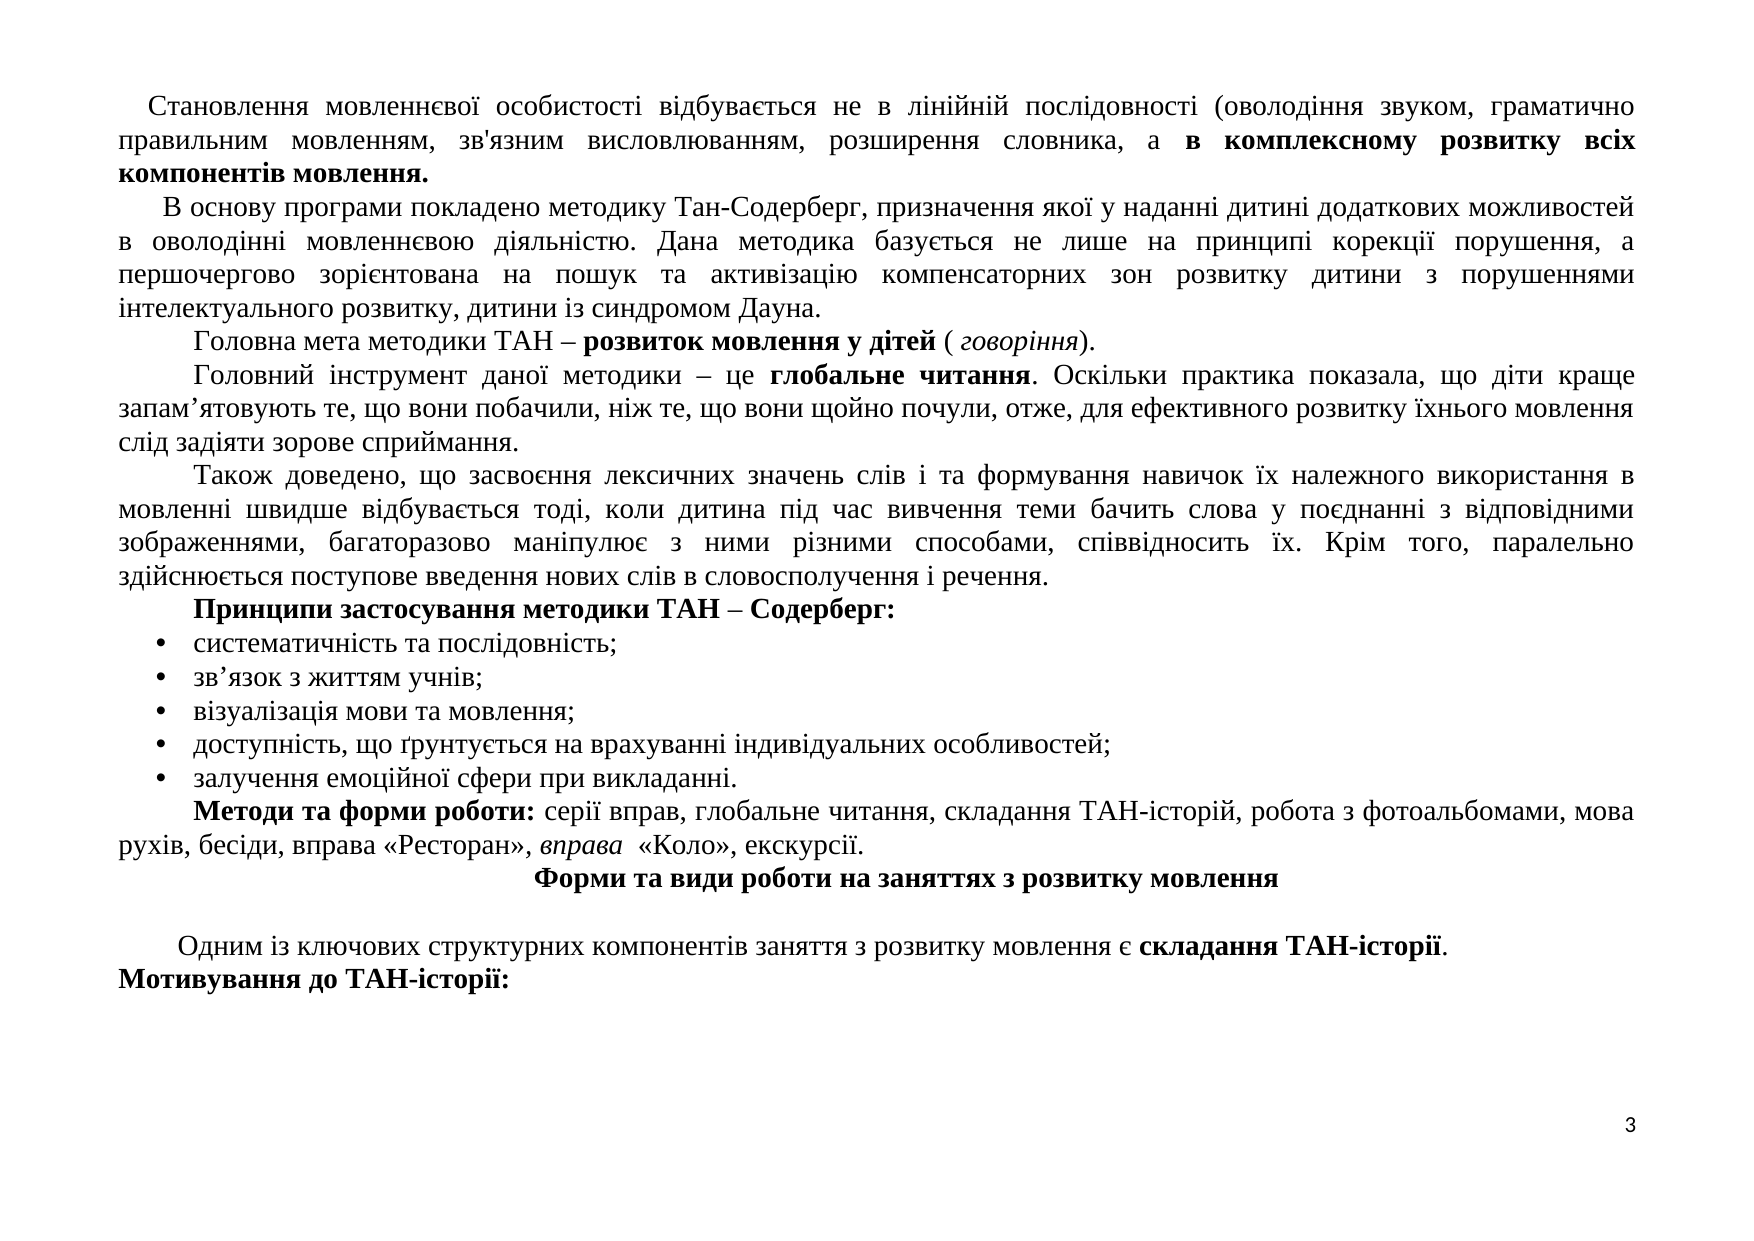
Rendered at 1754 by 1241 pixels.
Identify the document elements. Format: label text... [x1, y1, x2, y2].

list зв’язок з життям учнів; [156, 659, 1636, 692]
text Форми та види роботи на заняттях з розвитку мовлення [118, 861, 1636, 894]
list доступність, що ґрунтується на врахуванні індивідуальних особливостей; [156, 726, 1636, 760]
text В основу програми покладено методику Тан-Содерберг, призначення якої у наданні дитині додаткових можливостей в оволодінні мовленнєвою діяльністю. Дана методика базується не лише на принципі корекції порушення, а першочергово зорієнтована на пошук та активізацію компенсаторних зон розвитку дитини з порушеннями інтелектуального розвитку, дитини із синдромом Дауна. [118, 189, 1636, 323]
list систематичність та послідовність; [156, 625, 1636, 659]
text Головна мета методики ТАН – розвиток мовлення у дітей ( говоріння). [118, 323, 1636, 357]
text Одним із ключових структурних компонентів заняття з розвитку мовлення є складання ТАН-історії. [118, 928, 1636, 961]
text Мотивування до ТАН-історії: [118, 961, 1636, 995]
text Принципи застосування методики ТАН – Содерберг: [118, 592, 1636, 625]
text Становлення мовленнєвої особистості відбувається не в лінійній послідовності (оволодіння звуком, граматично правильним мовленням, зв'язним висловлюванням, розширення словника, а в комплексному розвитку всіх компонентів мовлення. [118, 88, 1636, 189]
list залучення емоційної сфери при викладанні. [156, 760, 1636, 793]
list візуалізація мови та мовлення; [156, 692, 1636, 726]
text Методи та форми роботи: серії вправ, глобальне читання, складання ТАН-історій, робота з фотоальбомами, мова рухів, бесіди, вправа «Ресторан», вправа «Коло», екскурсії. [118, 793, 1636, 861]
text Головний інструмент даної методики – це глобальне читання. Оскільки практика показала, що діти краще запам’ятовують те, що вони побачили, ніж те, що вони щойно почули, отже, для ефективного розвитку їхнього мовлення слід задіяти зорове сприймання. [118, 357, 1636, 457]
text Також доведено, що засвоєння лексичних значень слів і та формування навичок їх належного використання в мовленні швидше відбувається тоді, коли дитина під час вивчення теми бачить слова у поєднанні з відповідними зображеннями, багаторазово маніпулює з ними різними способами, співвідносить їх. Крім того, паралельно здійснюється поступове введення нових слів в словосполучення і речення. [118, 457, 1636, 592]
